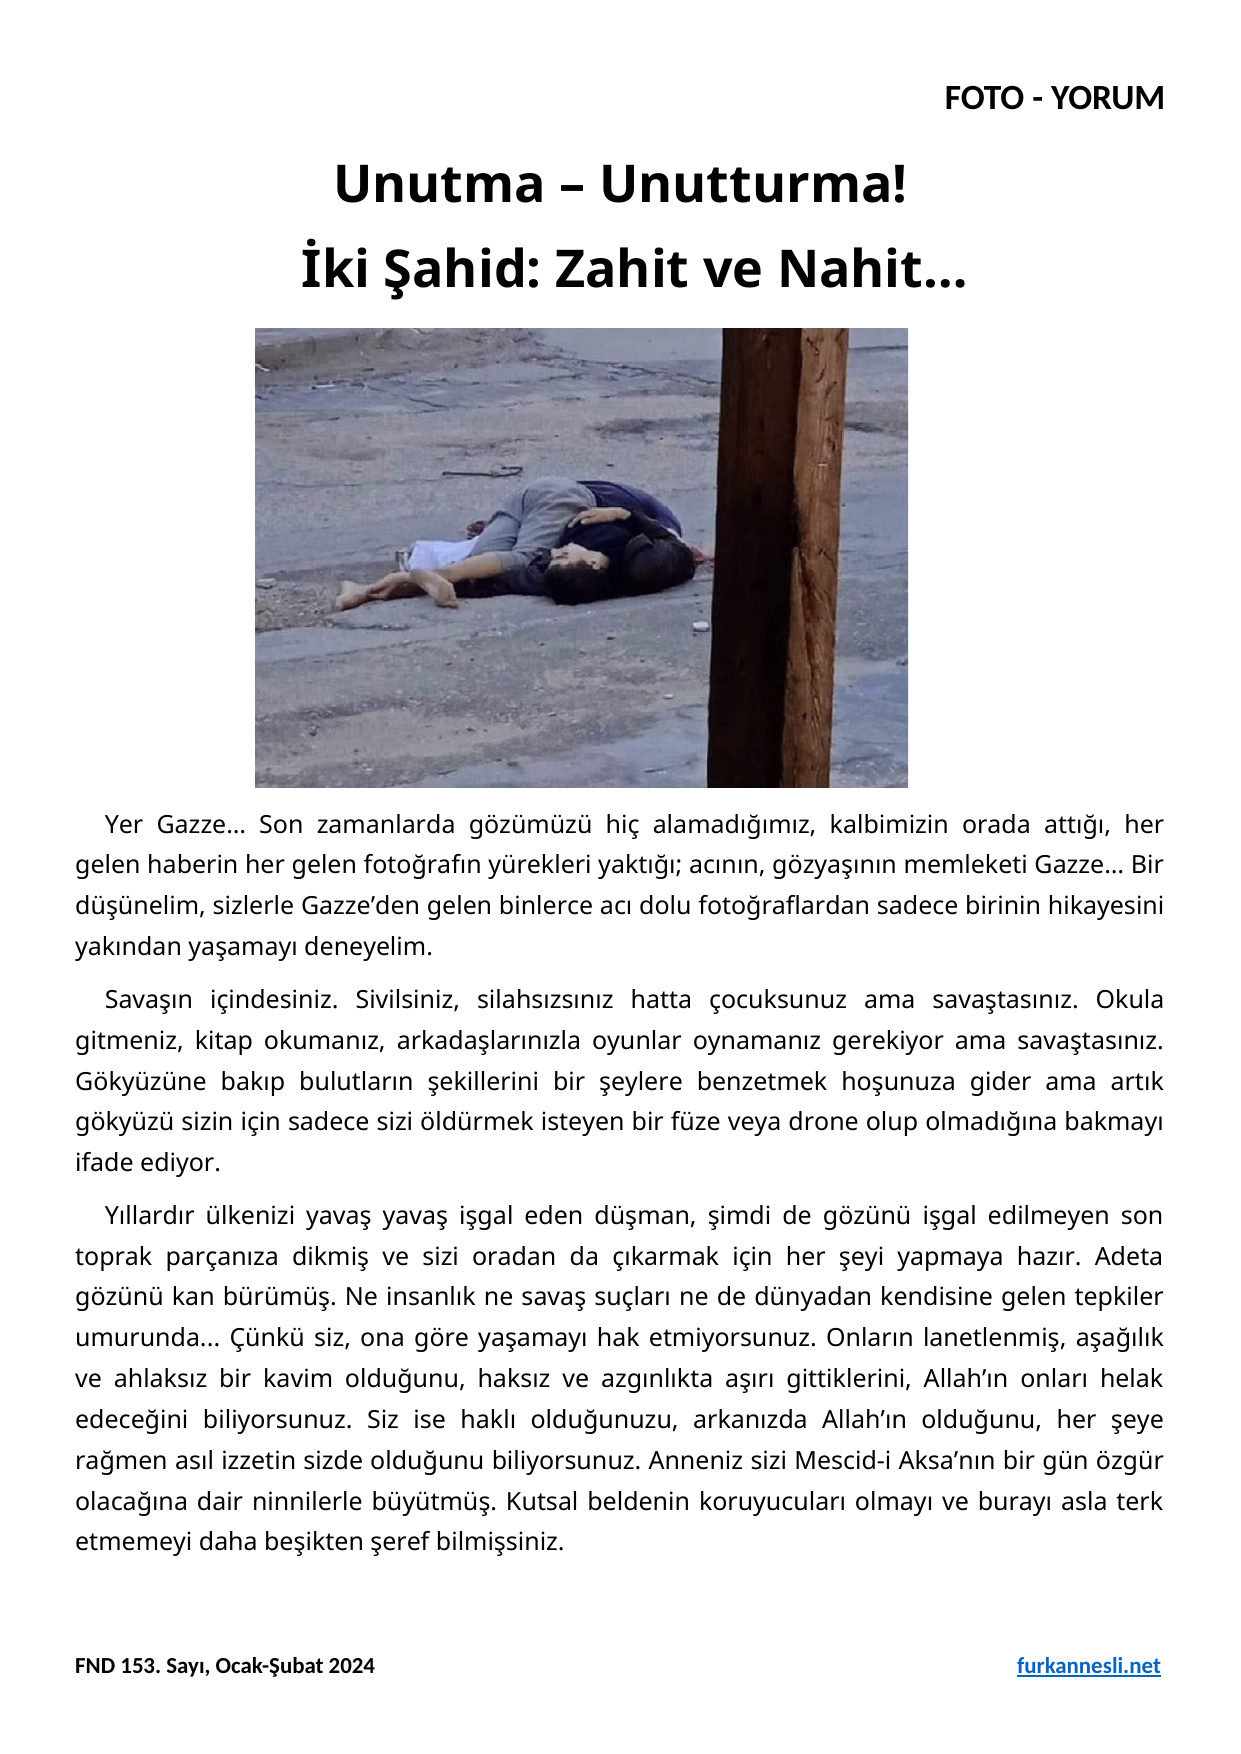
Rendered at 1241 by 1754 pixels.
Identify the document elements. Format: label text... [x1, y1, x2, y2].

text Savaşın içindesiniz. Sivilsiniz, silahsızsınız hatta çocuksunuz ama savaştasınız. Okula gitmeniz, kitap okumanız, arkadaşlarınızla oyunlar oynamanız gerekiyor ama savaştasınız. Gökyüzüne bakıp bulutların şekillerini bir şeylere benzetmek hoşunuza gider ama artık gökyüzü sizin için sadece sizi öldürmek isteyen bir füze veya drone olup olmadığına bakmayı ifade ediyor. [75, 981, 1165, 1179]
text İki Şahid: Zahit ve Nahit… [75, 231, 1165, 302]
picture [255, 328, 909, 788]
text Yıllardır ülkenizi yavaş yavaş işgal eden düşman, şimdi de gözünü işgal edilmeyen son toprak parçanıza dikmiş ve sizi oradan da çıkarmak için her şeyi yapmaya hazır. Adeta gözünü kan bürümüş. Ne insanlık ne savaş suçları ne de dünyadan kendisine gelen tepkiler umurunda... Çünkü siz, ona göre yaşamayı hak etmiyorsunuz. Onların lanetlenmiş, aşağılık ve ahlaksız bir kavim olduğunu, haksız ve azgınlıkta aşırı gittiklerini, Allah’ın onları helak edeceğini biliyorsunuz. Siz ise haklı olduğunuzu, arkanızda Allah’ın olduğunu, her şeye rağmen asıl izzetin sizde olduğunu biliyorsunuz. Anneniz sizi Mescid-i Aksa’nın bir gün özgür olacağına dair ninnilerle büyütmüş. Kutsal beldenin koruyucuları olmayı ve burayı asla terk etmemeyi daha beşikten şeref bilmişsiniz. [75, 1197, 1165, 1558]
text Unutma – Unutturma! [75, 146, 1165, 217]
text Yer Gazze… Son zamanlarda gözümüzü hiç alamadığımız, kalbimizin orada attığı, her gelen haberin her gelen fotoğrafın yürekleri yaktığı; acının, gözyaşının memleketi Gazze… Bir düşünelim, sizlerle Gazze’den gelen binlerce acı dolu fotoğraflardan sadece birinin hikayesini yakından yaşamayı deneyelim. [75, 806, 1165, 963]
